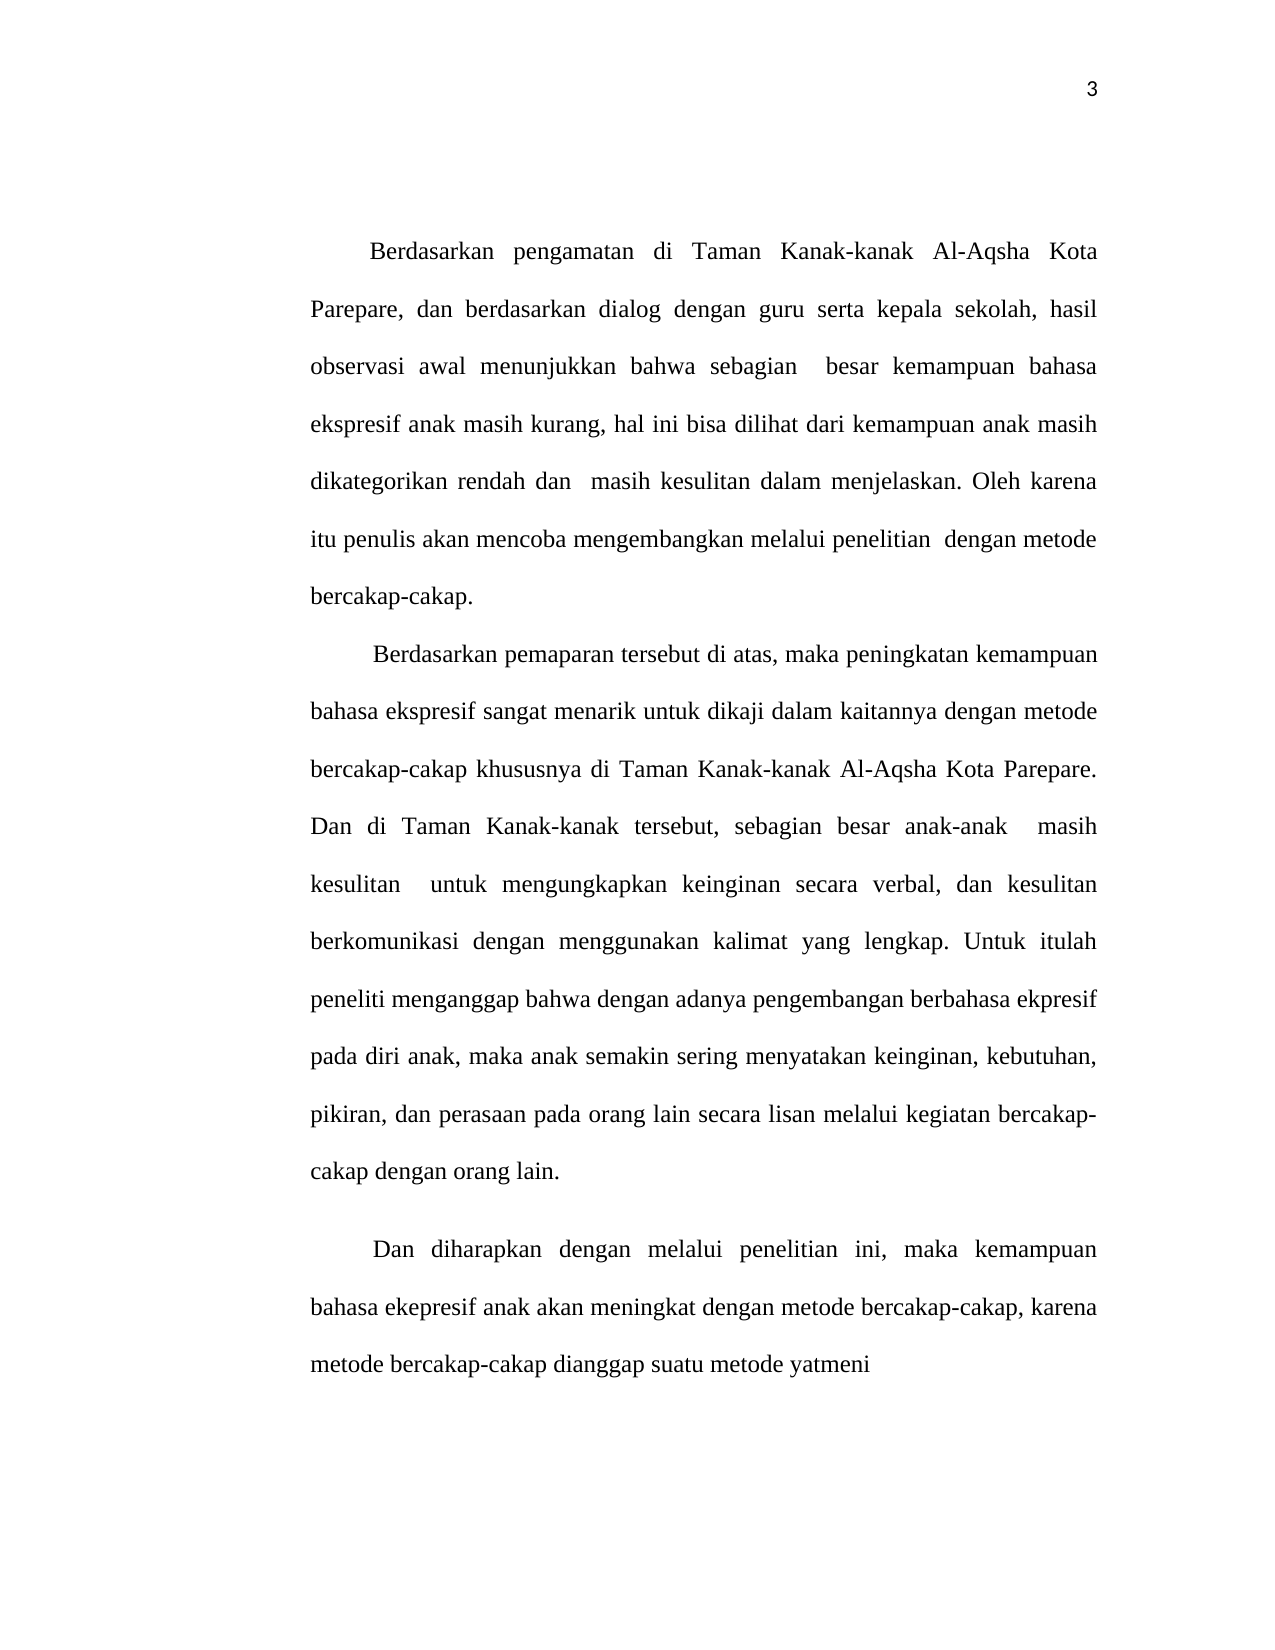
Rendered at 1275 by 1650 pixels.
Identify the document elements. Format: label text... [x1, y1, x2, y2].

text Berdasarkan pengamatan di Taman Kanak-kanak Al-Aqsha Kota Parepare, dan berdasarkan dialog dengan guru serta kepala sekolah, hasil observasi awal menunjukkan bahwa sebagian besar kemampuan bahasa ekspresif anak masih kurang, hal ini bisa dilihat dari kemampuan anak masih dikategorikan rendah dan masih kesulitan dalam menjelaskan. Oleh karena itu penulis akan mencoba mengembangkan melalui penelitian dengan metode bercakap-cakap. [310, 236, 1098, 610]
text Dan diharapkan dengan melalui penelitian ini, maka kemampuan bahasa ekepresif anak akan meningkat dengan metode bercakap-cakap, karena metode bercakap-cakap dianggap suatu metode yatmeni [310, 1234, 1098, 1378]
text Berdasarkan pemaparan tersebut di atas, maka peningkatan kemampuan bahasa ekspresif sangat menarik untuk dikaji dalam kaitannya dengan metode bercakap-cakap khususnya di Taman Kanak-kanak Al-Aqsha Kota Parepare. Dan di Taman Kanak-kanak tersebut, sebagian besar anak-anak masih kesulitan untuk mengungkapkan keinginan secara verbal, dan kesulitan berkomunikasi dengan menggunakan kalimat yang lengkap. Untuk itulah peneliti menganggap bahwa dengan adanya pengembangan berbahasa ekpresif pada diri anak, maka anak semakin sering menyatakan keinginan, kebutuhan, pikiran, dan perasaan pada orang lain secara lisan melalui kegiatan bercakap-cakap dengan orang lain. [310, 639, 1098, 1185]
